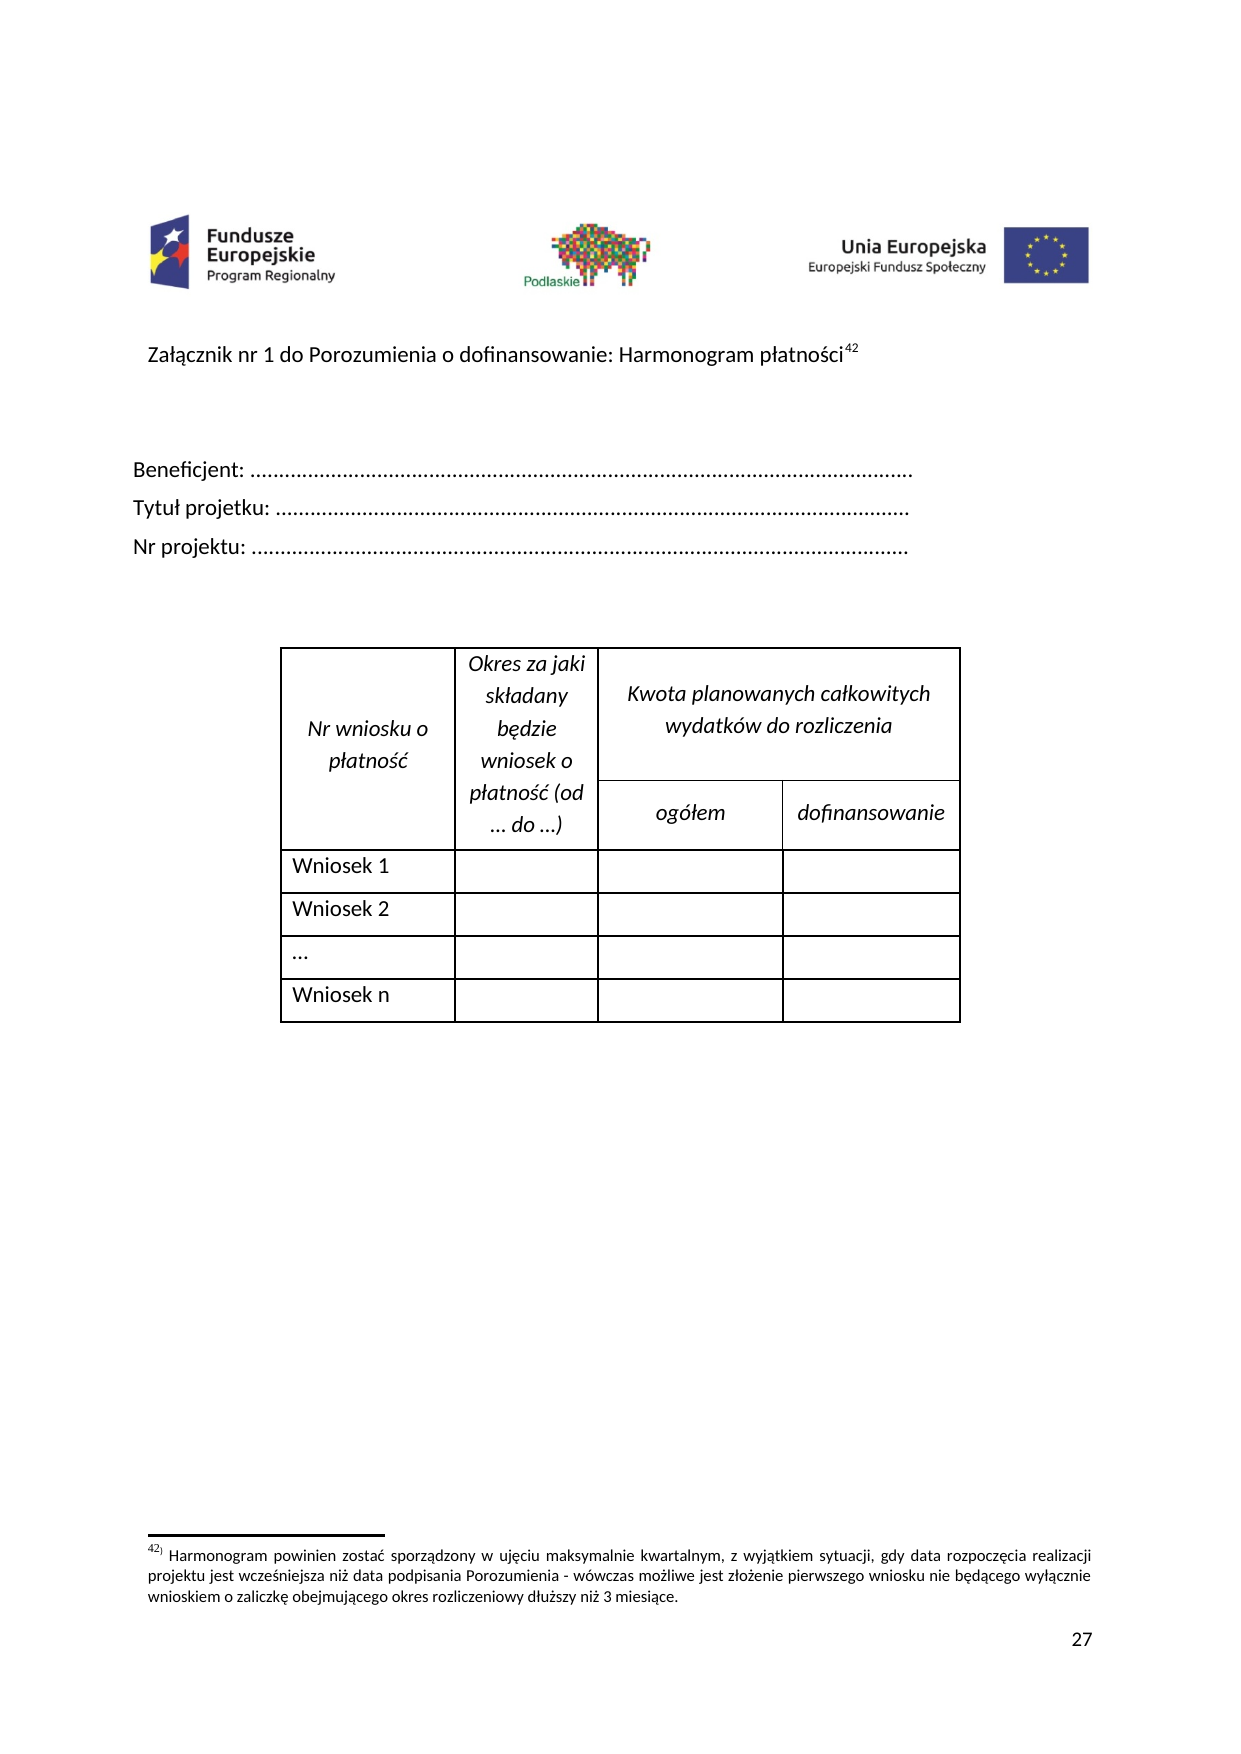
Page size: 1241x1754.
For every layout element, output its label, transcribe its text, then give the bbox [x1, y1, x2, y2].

table_cell [456, 980, 597, 1021]
table_cell ogółem [599, 781, 782, 849]
table_cell Wniosek 2 [282, 894, 454, 935]
table_cell [784, 937, 959, 978]
text Załącznik nr 1 do Porozumienia o dofinansowanie: Harmonogram płatności [148, 340, 1092, 368]
table_header Nr wniosku o płatność [282, 649, 454, 849]
table_cell [784, 851, 959, 892]
table_cell … [282, 937, 454, 978]
table_cell Wniosek 1 [282, 851, 454, 892]
text Beneficjent: ................................................................................................................... [133, 455, 1092, 483]
table_cell Wniosek n [282, 980, 454, 1021]
picture [147, 212, 1093, 297]
table_cell [599, 980, 782, 1021]
table_cell [456, 937, 597, 978]
text Tytuł projetku: .............................................................................................................. [133, 493, 1092, 521]
table_cell [456, 851, 597, 892]
table_cell [599, 851, 782, 892]
table_cell [599, 937, 782, 978]
text Nr projektu: .................................................................................................................. [133, 532, 1092, 560]
table_cell [599, 894, 782, 935]
table_header Okres za jaki składany będzie wniosek o płatność (od … do …) [456, 649, 597, 849]
table_cell [784, 894, 959, 935]
table_cell dofinansowanie [783, 781, 959, 849]
table_header Kwota planowanych całkowitych wydatków do rozliczenia [599, 649, 959, 780]
table_cell [784, 980, 959, 1021]
table_cell [456, 894, 597, 935]
